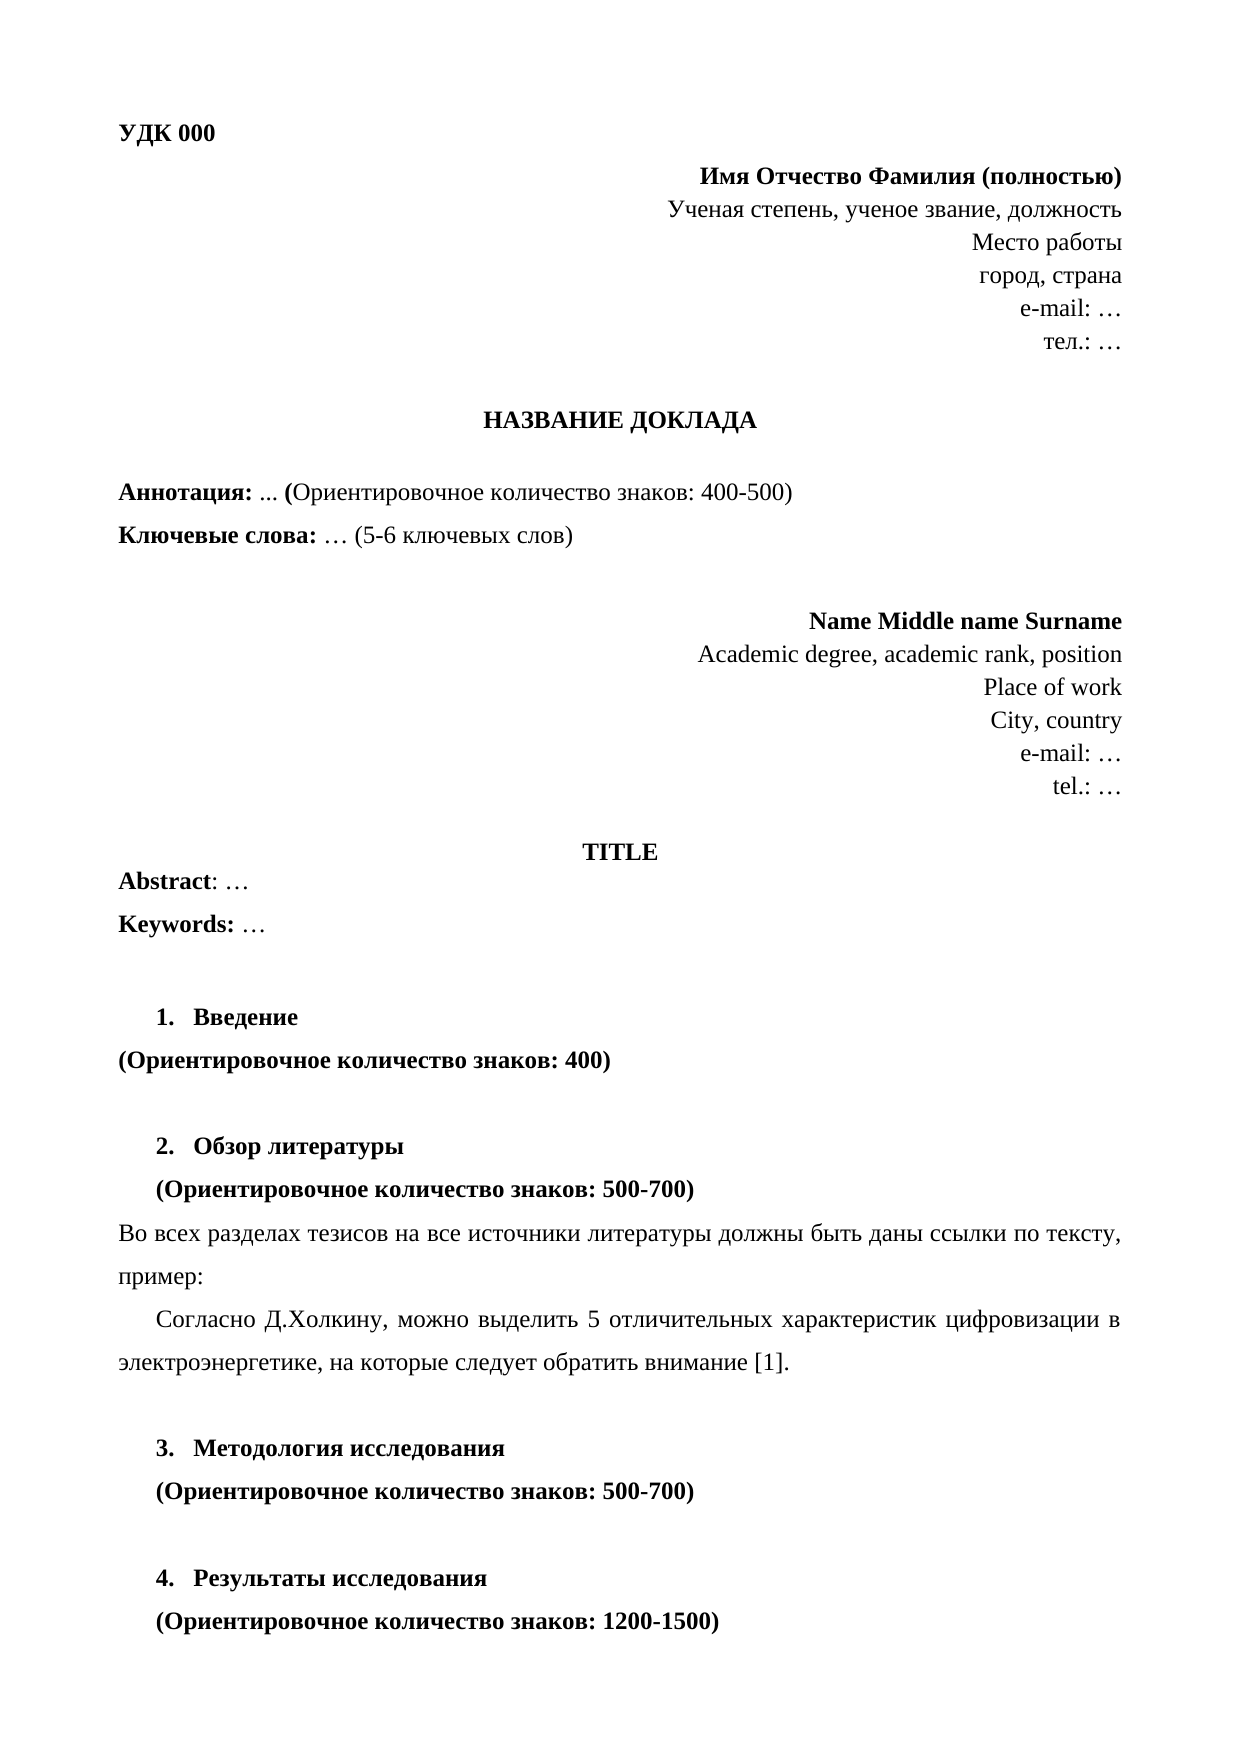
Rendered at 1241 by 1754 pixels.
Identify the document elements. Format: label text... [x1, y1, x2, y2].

text Abstract: … [118, 866, 1122, 895]
text УДК 000 [118, 118, 1122, 147]
text Ключевые слова: … (5-6 ключевых слов) [118, 520, 1122, 549]
text тел.: … [118, 326, 1122, 355]
list Результаты исследования [156, 1563, 1122, 1591]
text (Ориентировочное количество знаков: 500-700) [156, 1174, 1122, 1203]
text Согласно Д.Холкину, можно выделить 5 отличительных характеристик цифровизации в электроэнергетике, на которые следует обратить внимание [1]. [118, 1304, 1122, 1376]
text (Ориентировочное количество знаков: 400) [118, 1045, 1122, 1074]
text Keywords: … [118, 909, 1122, 938]
text (Ориентировочное количество знаков: 1200-1500) [156, 1606, 1122, 1634]
text Имя Отчество Фамилия (полностью) [118, 161, 1122, 190]
text Academic degree, academic rank, position [118, 639, 1122, 668]
list Введение [156, 1002, 1122, 1031]
text е-mail: … [118, 293, 1122, 322]
text Place of work [118, 672, 1122, 701]
list Обзор литературы [156, 1131, 1122, 1160]
text Ученая степень, ученое звание, должность [118, 194, 1122, 223]
list Методология исследования [156, 1433, 1122, 1462]
text tel.: … [118, 771, 1122, 800]
text Место работы [118, 227, 1122, 256]
text НАЗВАНИЕ ДОКЛАДА [118, 405, 1122, 434]
text City, country [118, 705, 1122, 734]
text TITLE [118, 837, 1122, 866]
text Name Middle name Surname [118, 606, 1122, 635]
text Во всех разделах тезисов на все источники литературы должны быть даны ссылки по тексту, пример: [118, 1218, 1122, 1289]
text город, страна [118, 260, 1122, 289]
text Аннотация: ... (Ориентировочное количество знаков: 400-500) [118, 477, 1122, 506]
text е-mail: … [118, 738, 1122, 767]
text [156, 1476, 1122, 1505]
